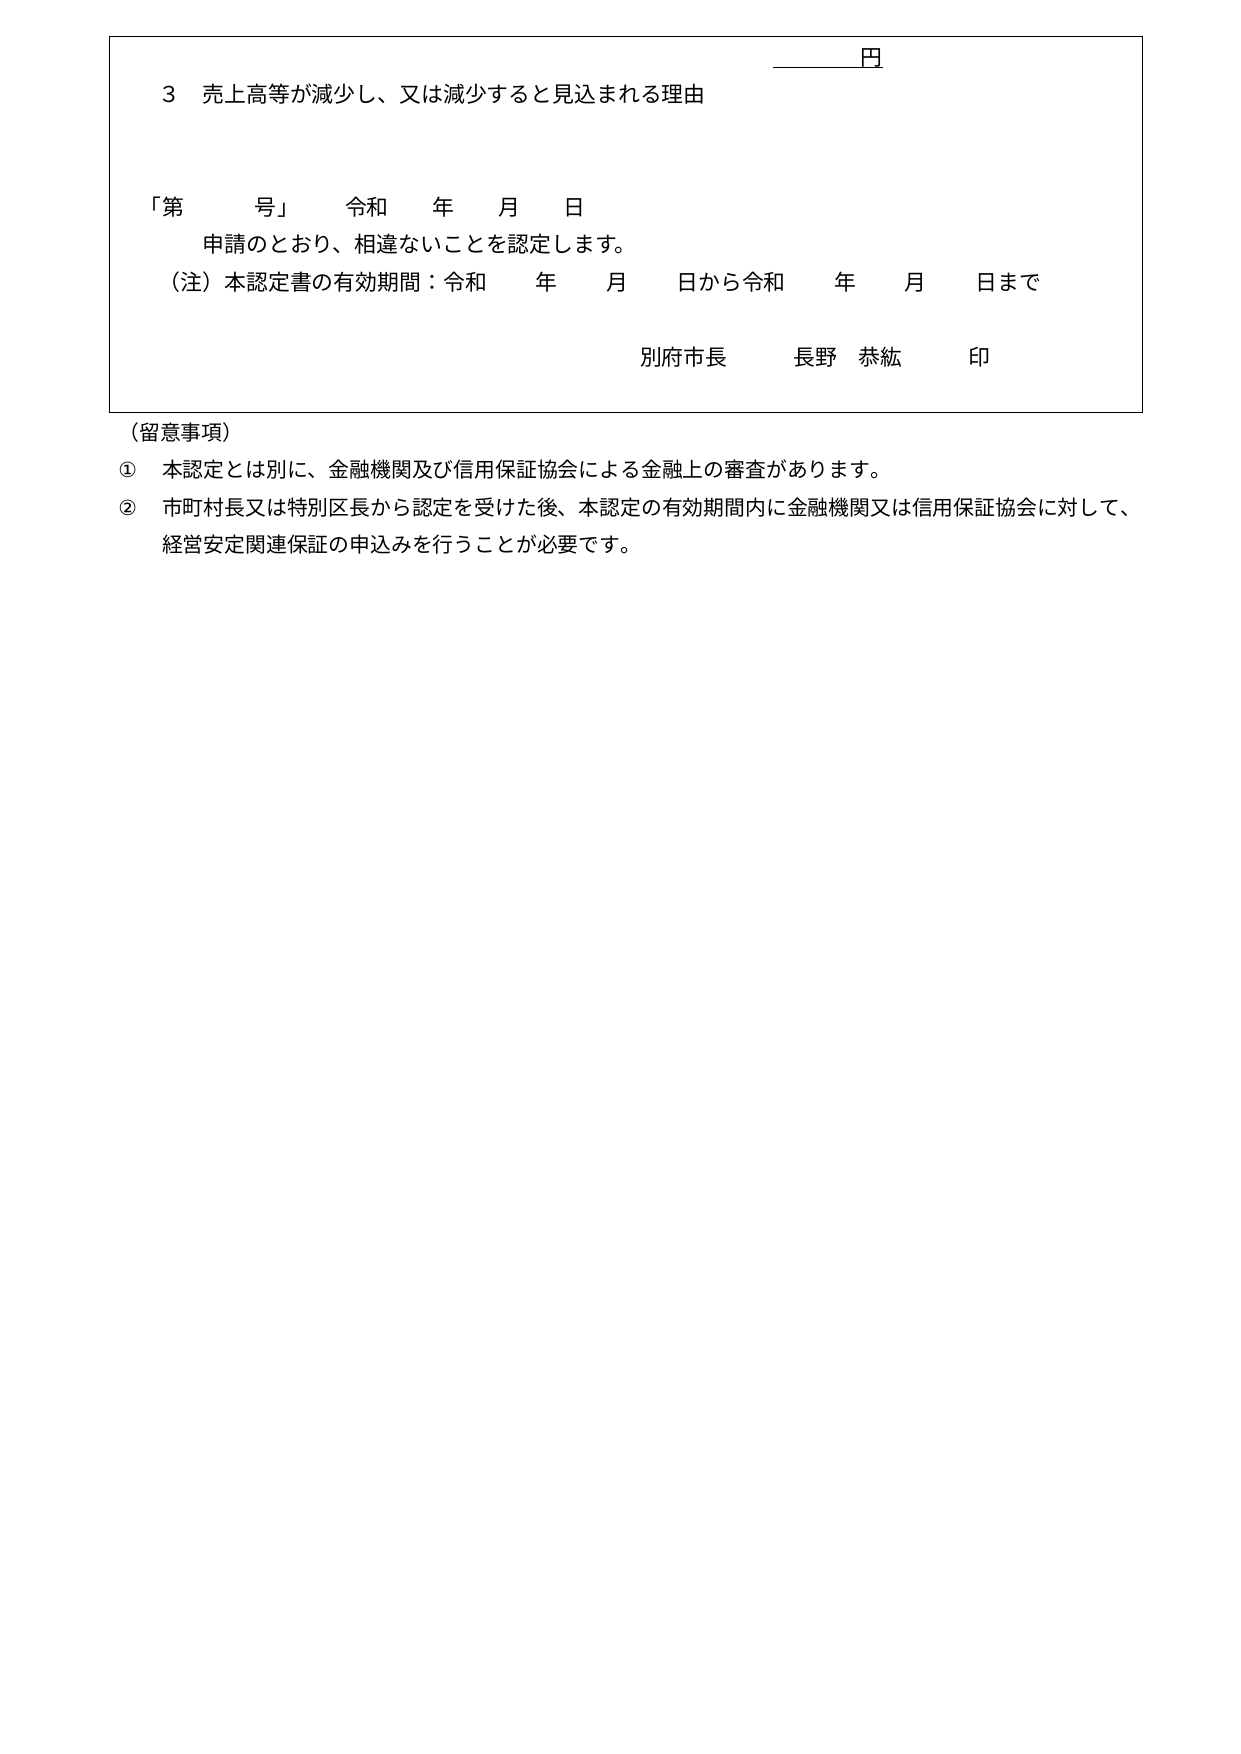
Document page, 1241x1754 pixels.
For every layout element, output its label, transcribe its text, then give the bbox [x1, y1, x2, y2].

text （留意事項） [118, 413, 1122, 450]
list 市町村長又は特別区長から認定を受けた後、本認定の有効期間内に金融機関又は信用保証協会に対して、経営安定関連保証の申込みを行うことが必要です。 [118, 488, 1122, 563]
list 本認定とは別に、金融機関及び信用保証協会による金融上の審査があります。 [118, 450, 1122, 488]
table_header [110, 37, 1142, 412]
